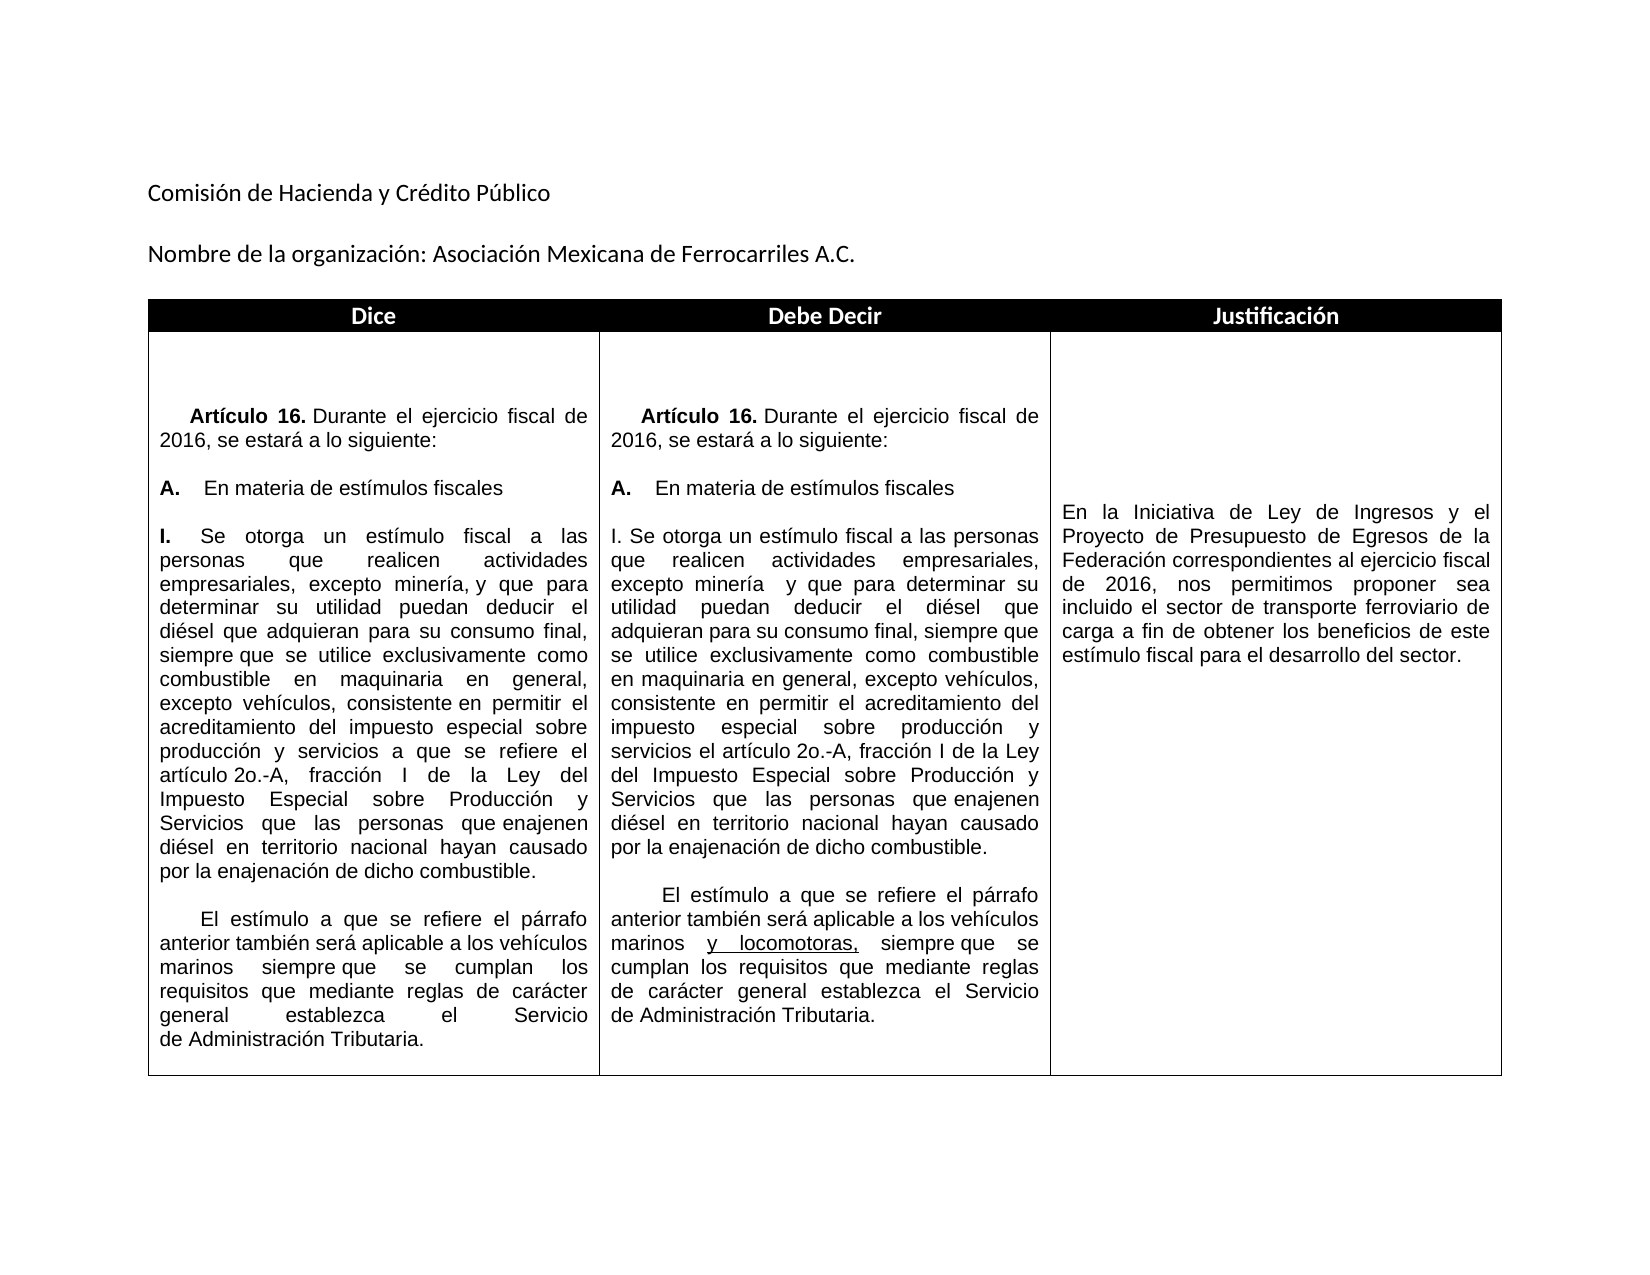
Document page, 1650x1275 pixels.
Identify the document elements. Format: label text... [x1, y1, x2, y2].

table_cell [149, 332, 599, 1074]
text Comisión de Hacienda y Crédito Público [148, 177, 1502, 208]
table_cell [600, 332, 1050, 1074]
table_header Justificación [1051, 300, 1501, 331]
table_header Dice [149, 300, 599, 331]
table_header Debe Decir [600, 300, 1050, 331]
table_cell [1051, 332, 1501, 1074]
text Nombre de la organización: Asociación Mexicana de Ferrocarriles A.C. [148, 238, 1502, 269]
